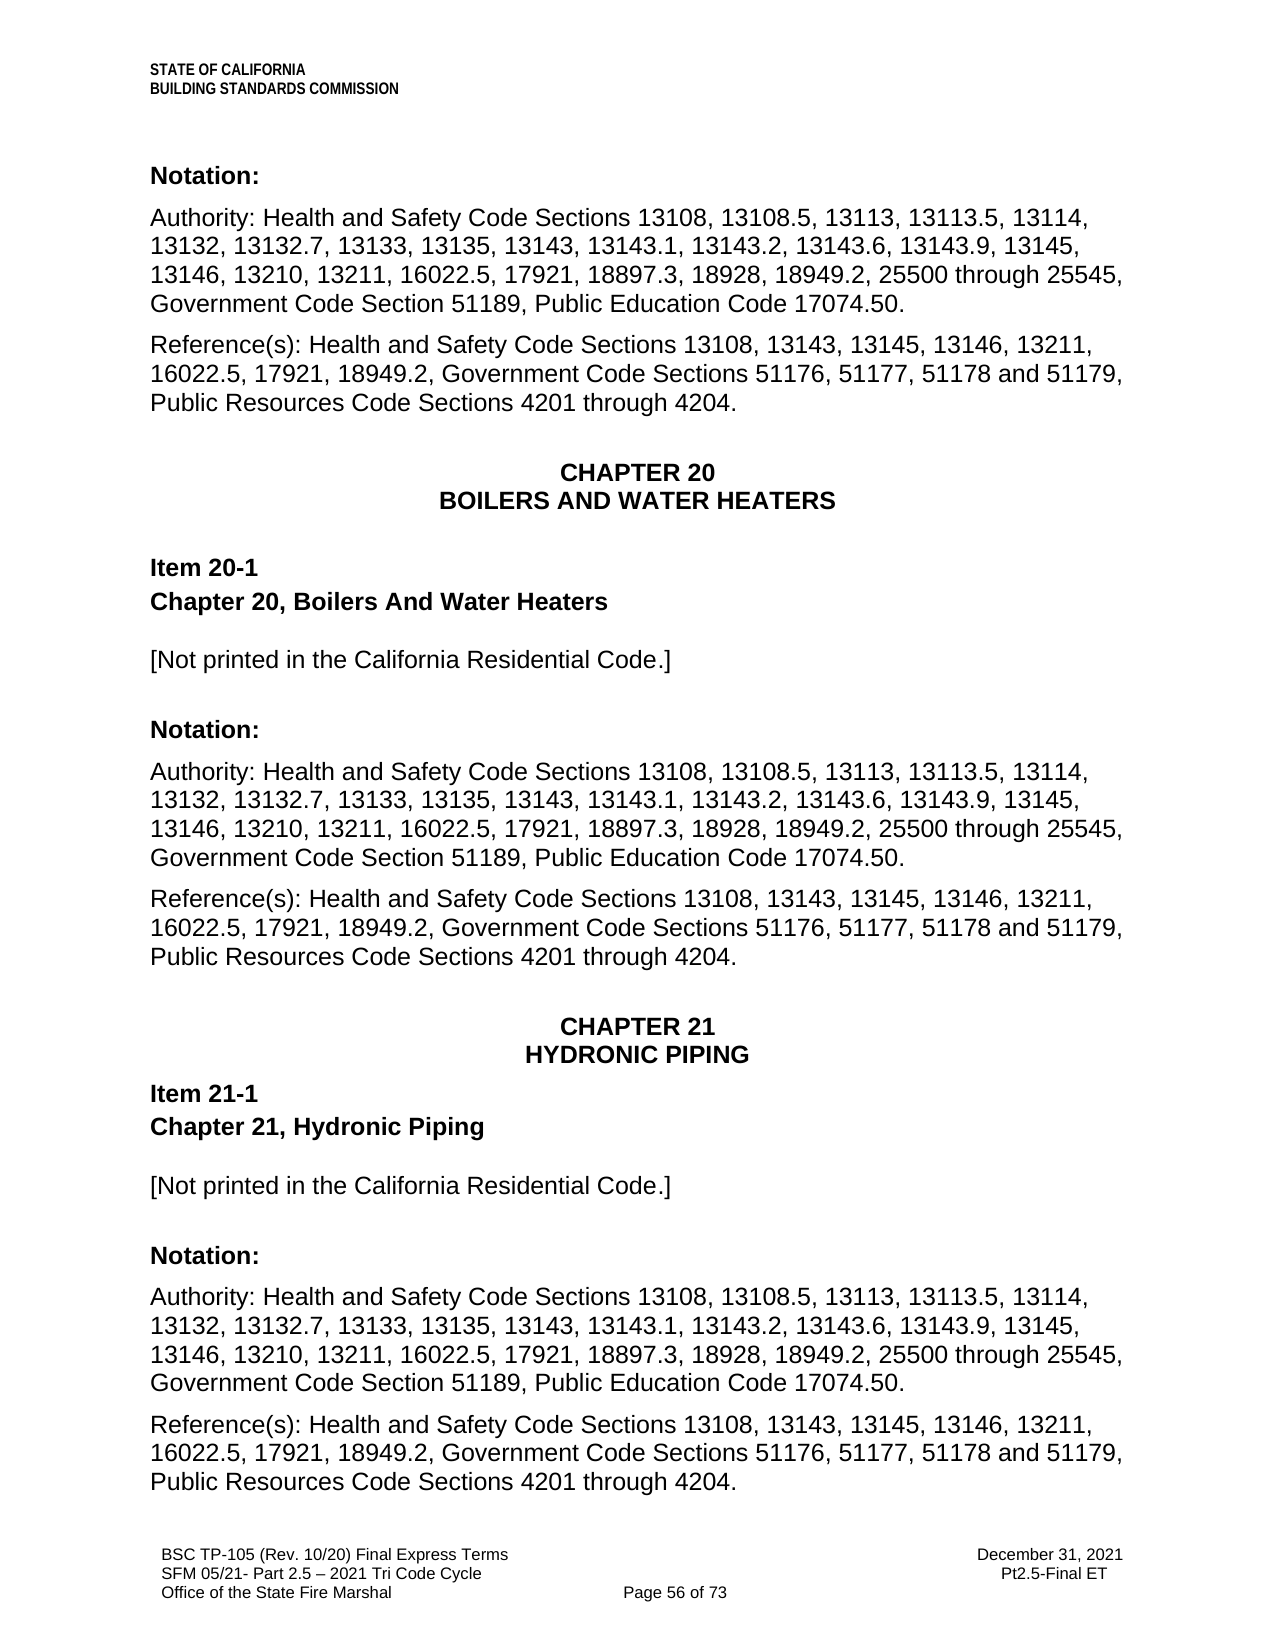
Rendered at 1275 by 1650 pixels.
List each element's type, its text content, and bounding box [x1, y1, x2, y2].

text CHAPTER 21 [150, 1012, 1125, 1040]
text Notation: [150, 715, 1125, 744]
text HYDRONIC PIPING [150, 1040, 1125, 1069]
subtitle Item 20-1 Chapter 20, Boilers And Water Heaters [150, 550, 1125, 617]
text Notation: [150, 1241, 1125, 1269]
text CHAPTER 20 [150, 457, 1125, 486]
subtitle Item 21-1 Chapter 21, Hydronic Piping [150, 1075, 1125, 1142]
text BOILERS AND WATER HEATERS [150, 486, 1125, 515]
text [Not printed in the California Residential Code.] [150, 1171, 1125, 1199]
text Notation: [150, 161, 1125, 190]
text [Not printed in the California Residential Code.] [150, 645, 1125, 674]
